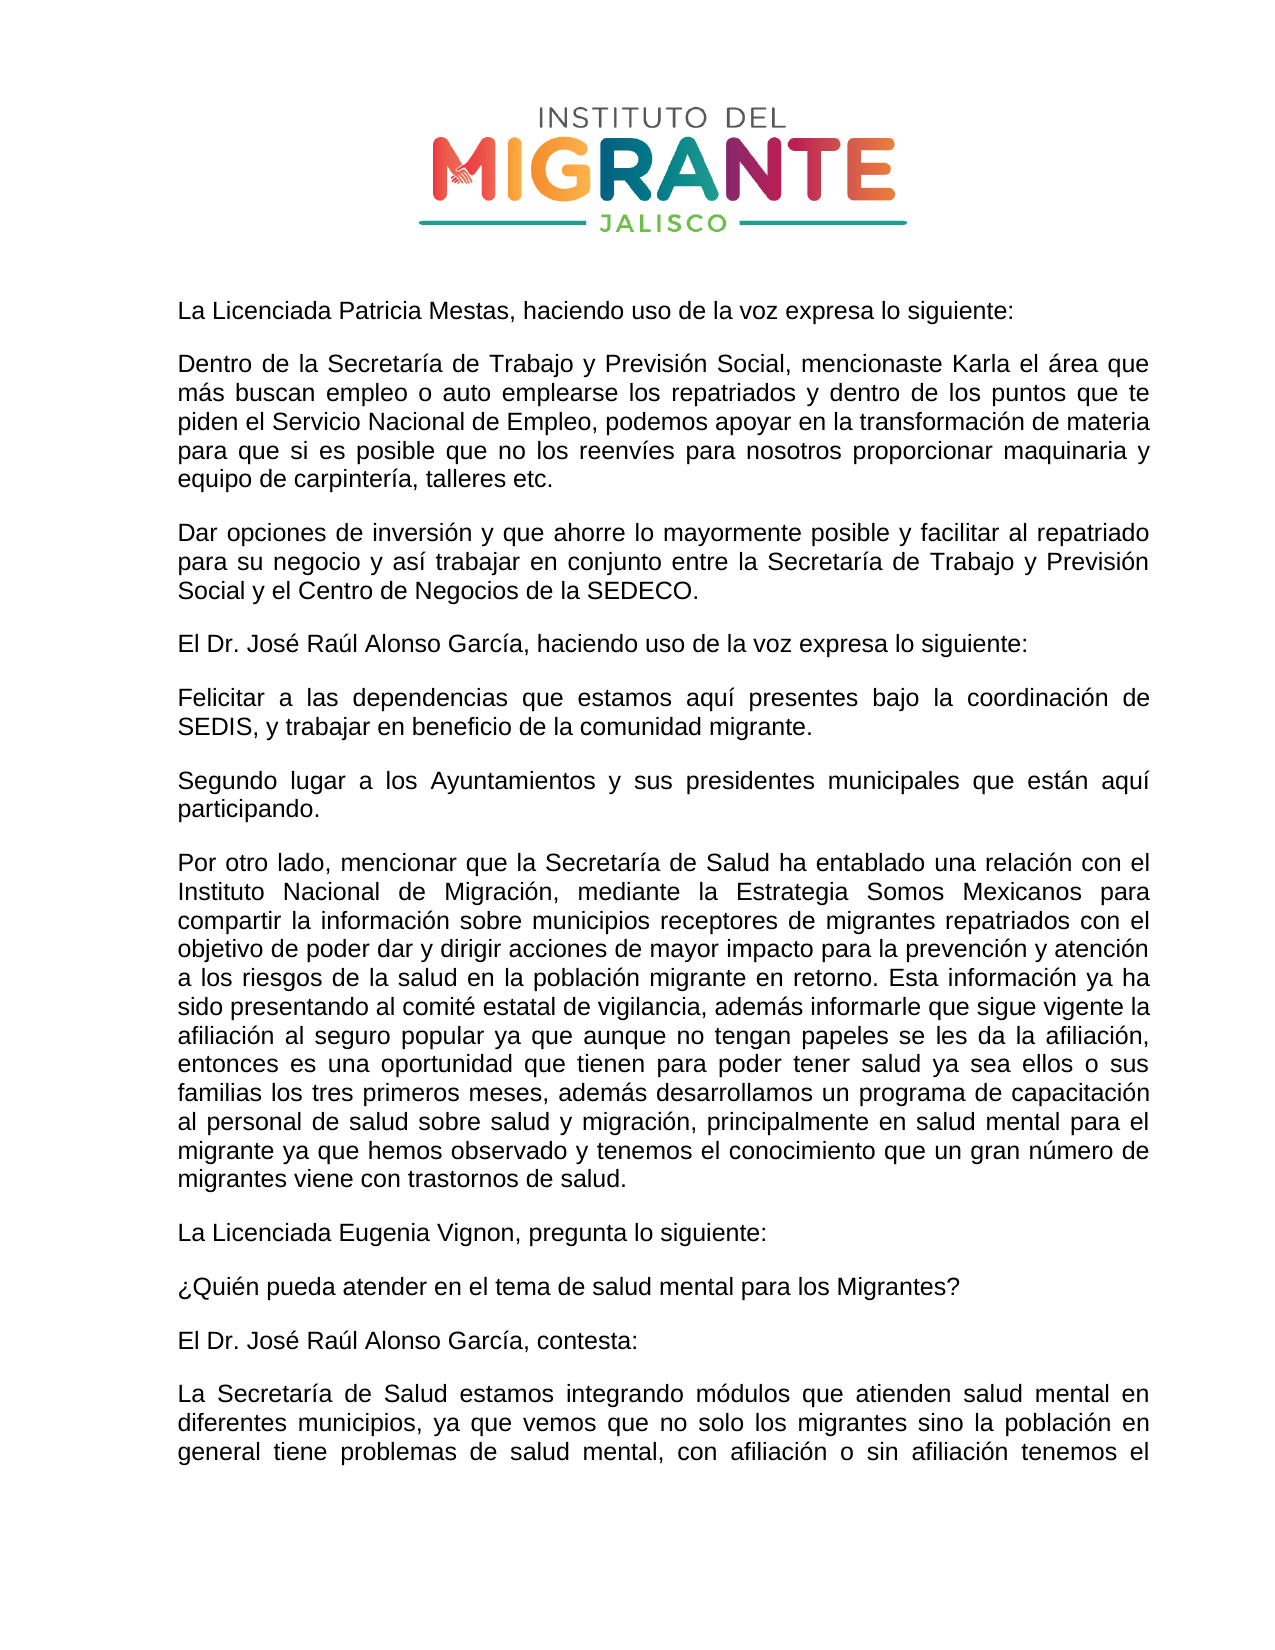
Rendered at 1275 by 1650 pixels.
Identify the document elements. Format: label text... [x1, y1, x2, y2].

text Felicitar a las dependencias que estamos aquí presentes bajo la coordinación de SEDIS, y trabajar en beneficio de la comunidad migrante. [177, 683, 1152, 741]
text Por otro lado, mencionar que la Secretaría de Salud ha entablado una relación con el Instituto Nacional de Migración, mediante la Estrategia Somos Mexicanos para compartir la información sobre municipios receptores de migrantes repatriados con el objetivo de poder dar y dirigir acciones de mayor impacto para la prevención y atención a los riesgos de la salud en la población migrante en retorno. Esta información ya ha sido presentando al comité estatal de vigilancia, además informarle que sigue vigente la afiliación al seguro popular ya que aunque no tengan papeles se les da la afiliación, entonces es una oportunidad que tienen para poder tener salud ya sea ellos o sus familias los tres primeros meses, además desarrollamos un programa de capacitación al personal de salud sobre salud y migración, principalmente en salud mental para el migrante ya que hemos observado y tenemos el conocimiento que un gran número de migrantes viene con trastornos de salud. [177, 848, 1152, 1193]
text Dentro de la Secretaría de Trabajo y Previsión Social, mencionaste Karla el área que más buscan empleo o auto emplearse los repatriados y dentro de los puntos que te piden el Servicio Nacional de Empleo, podemos apoyar en la transformación de materia para que si es posible que no los reenvíes para nosotros proporcionar maquinaria y equipo de carpintería, talleres etc. [177, 349, 1152, 493]
picture [412, 98, 917, 242]
text La Licenciada Eugenia Vignon, pregunta lo siguiente: [177, 1218, 1152, 1247]
text El Dr. José Raúl Alonso García, haciendo uso de la voz expresa lo siguiente: [177, 629, 1152, 658]
text ¿Quién pueda atender en el tema de salud mental para los Migrantes? [177, 1272, 1152, 1301]
text El Dr. José Raúl Alonso García, contesta: [177, 1326, 1152, 1354]
text Dar opciones de inversión y que ahorre lo mayormente posible y facilitar al repatriado para su negocio y así trabajar en conjunto entre la Secretaría de Trabajo y Previsión Social y el Centro de Negocios de la SEDECO. [177, 518, 1152, 604]
text Segundo lugar a los Ayuntamientos y sus presidentes municipales que están aquí participando. [177, 766, 1152, 823]
text La Licenciada Patricia Mestas, haciendo uso de la voz expresa lo siguiente: [177, 296, 1152, 324]
